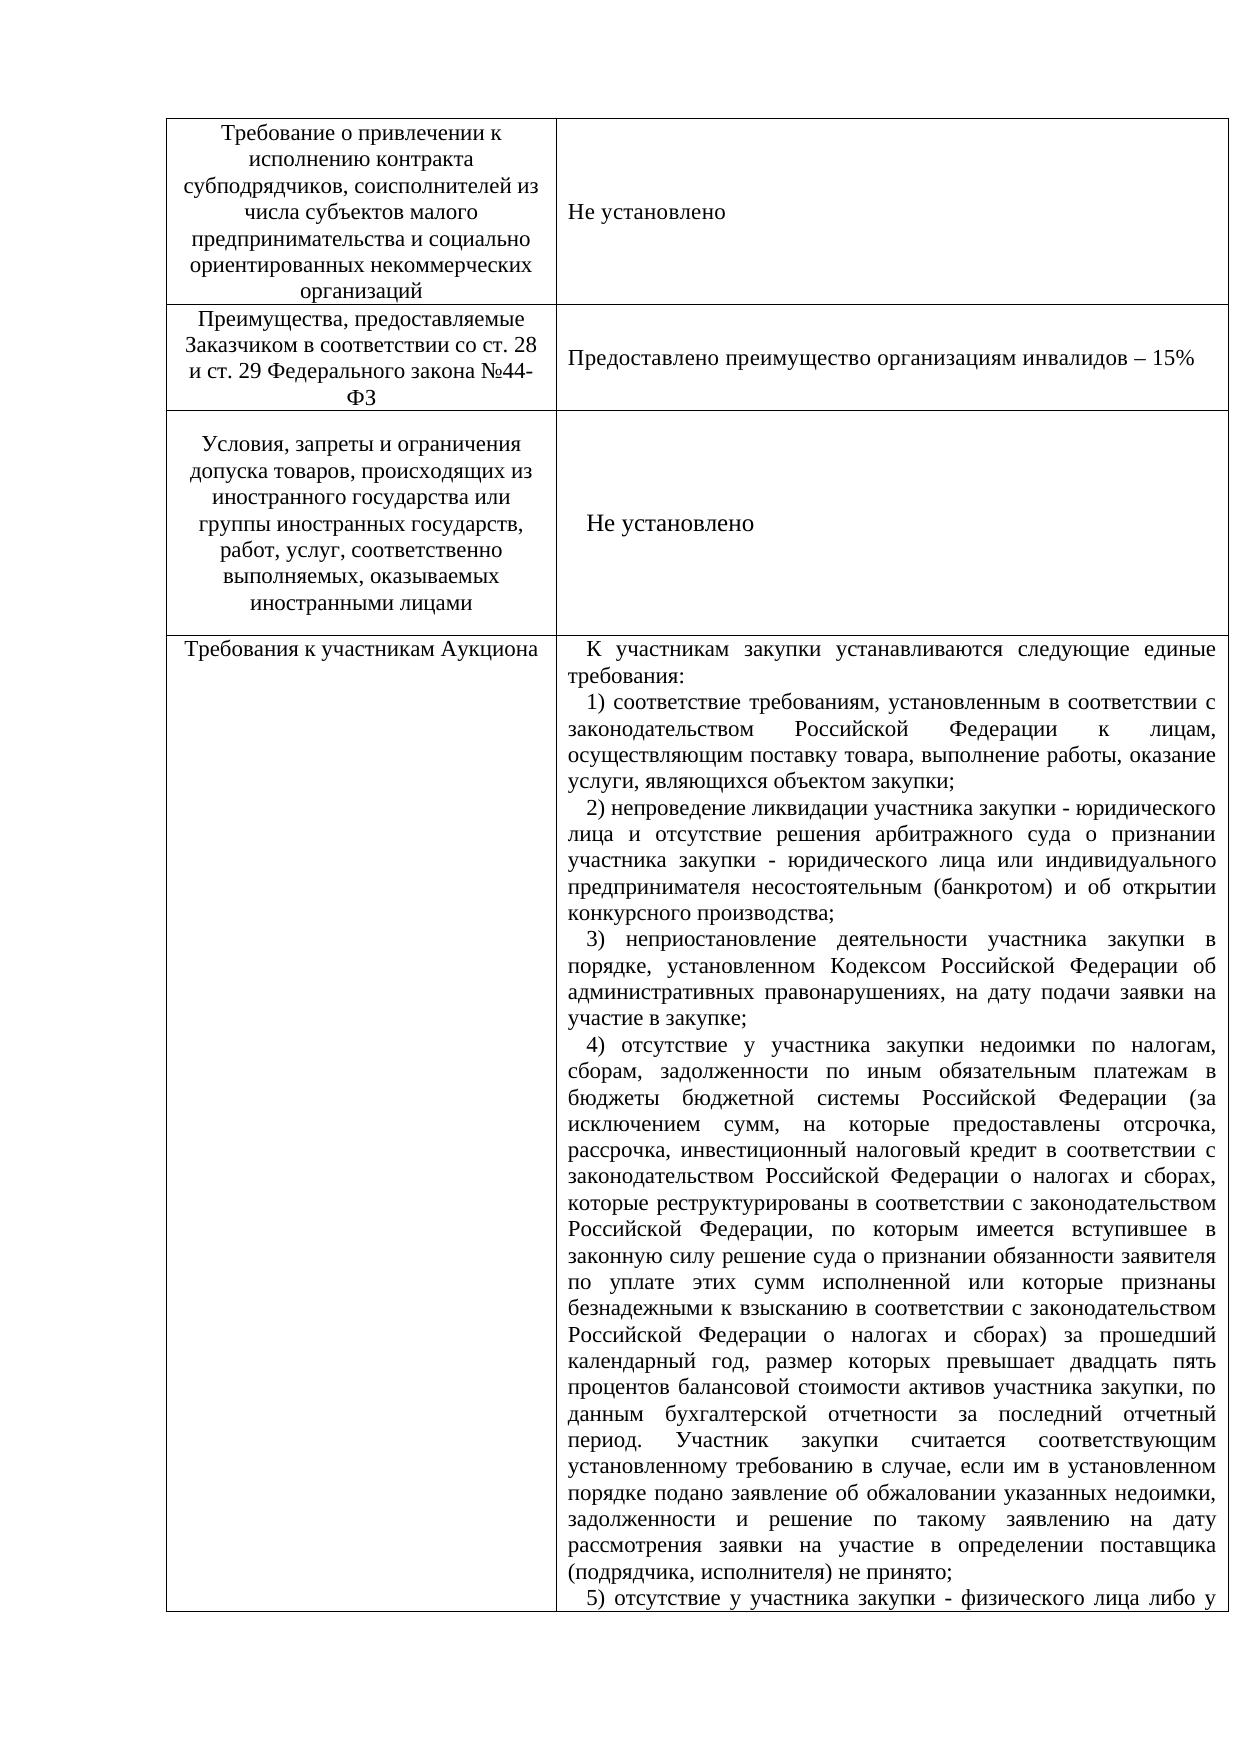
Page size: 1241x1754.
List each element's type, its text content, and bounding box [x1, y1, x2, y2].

table_cell Предоставлено преимущество организациям инвалидов – 15% [557, 305, 1228, 410]
table_cell Преимущества, предоставляемые Заказчиком в соответствии со ст. 28 и ст. 29 Федерального закона №44-ФЗ [167, 305, 556, 410]
table_cell Условия, запреты и ограничения допуска товаров, происходящих из иностранного государства или группы иностранных государств, работ, услуг, соответственно выполняемых, оказываемых иностранными лицами [167, 411, 556, 634]
table_cell Не установлено [557, 411, 1228, 634]
table_header Требование о привлечении к исполнению контракта субподрядчиков, соисполнителей из числа субъектов малого предпринимательства и социально ориентированных некоммерческих организаций [167, 119, 556, 304]
table_header Не установлено [557, 119, 1228, 304]
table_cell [557, 636, 1228, 1611]
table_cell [167, 636, 556, 1611]
